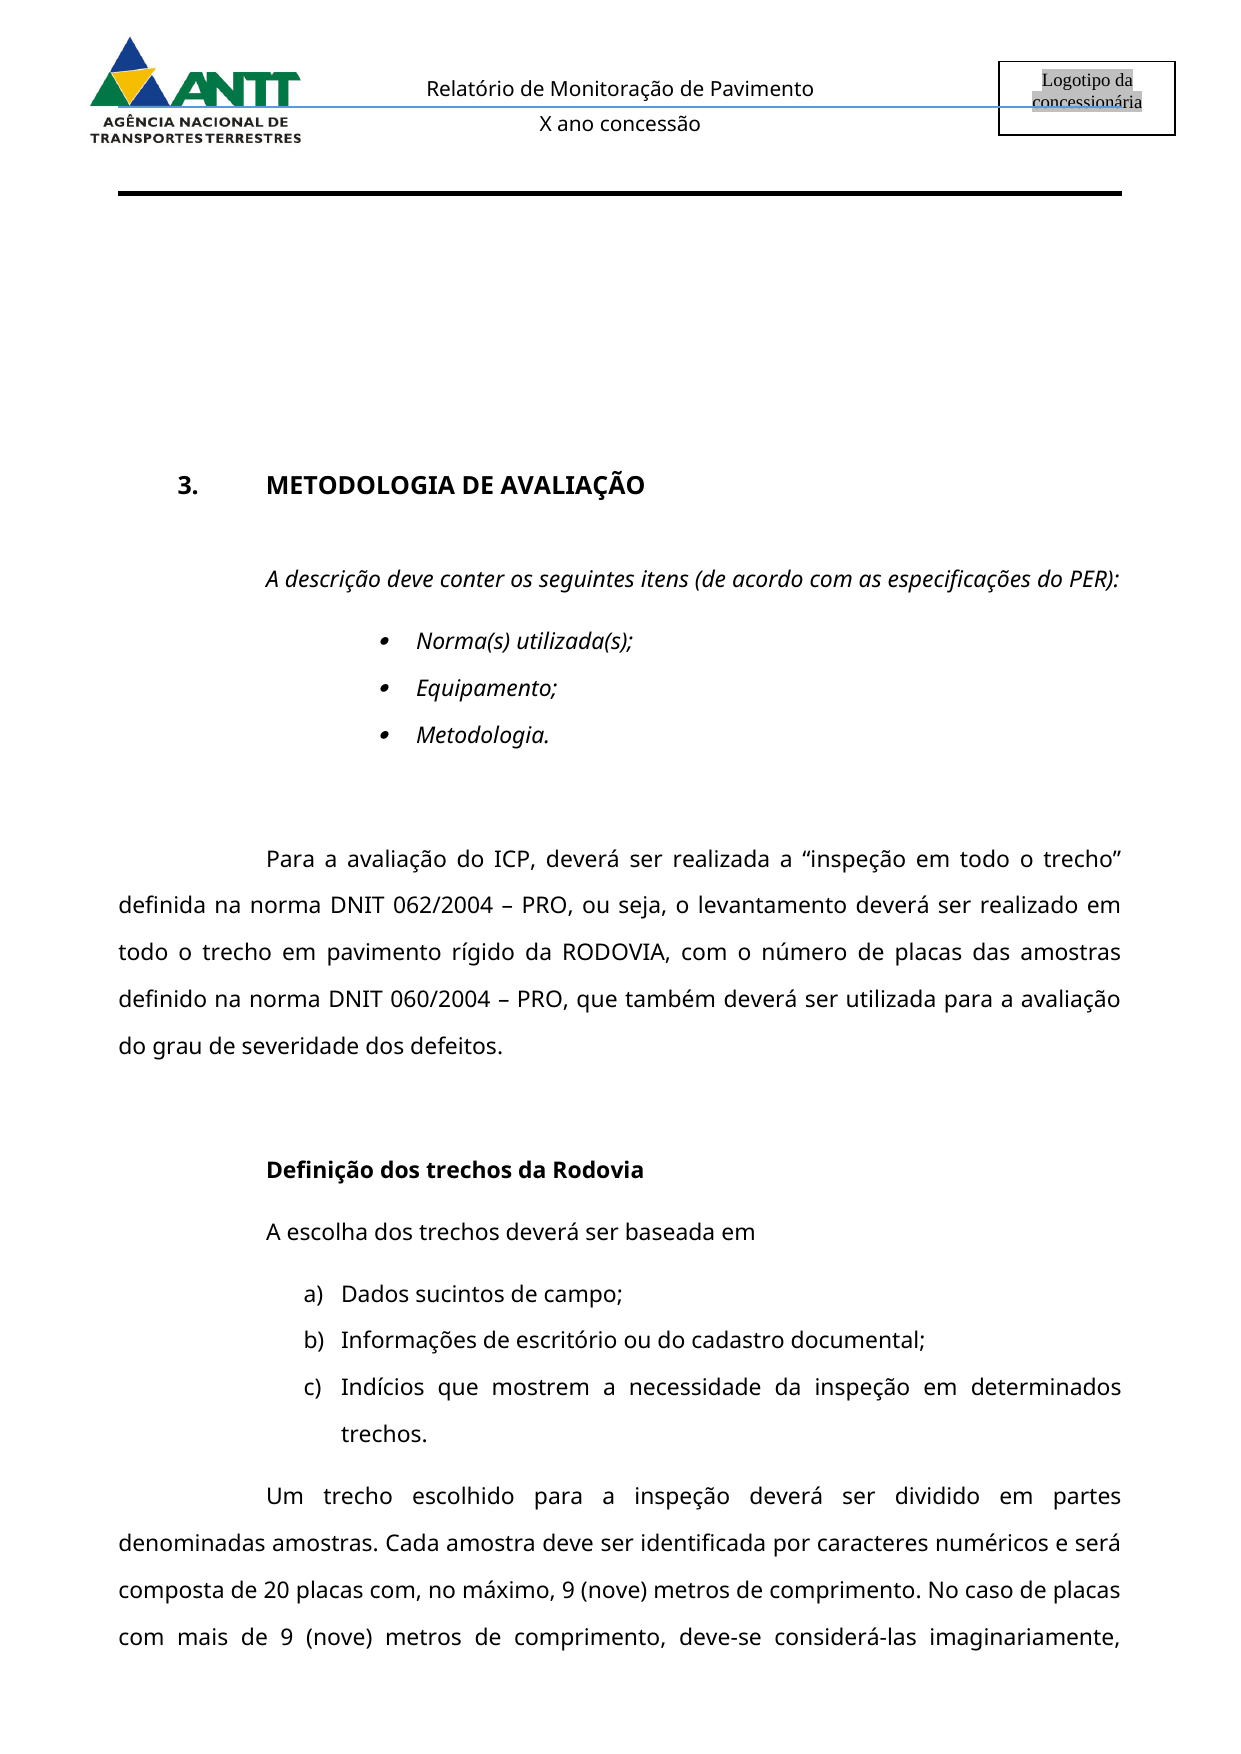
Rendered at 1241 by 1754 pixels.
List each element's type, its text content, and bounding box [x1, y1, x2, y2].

list Equipamento; [378, 672, 1122, 703]
list Informações de escritório ou do cadastro documental; [303, 1324, 1122, 1356]
text Para a avaliação do ICP, deverá ser realizada a “inspeção em todo o trecho” definida na norma DNIT 062/2004 – PRO, ou seja, o levantamento deverá ser realizado em todo o trecho em pavimento rígido da RODOVIA, com o número de placas das amostras definido na norma DNIT 060/2004 – PRO, que também deverá ser utilizada para a avaliação do grau de severidade dos defeitos. [118, 843, 1122, 1061]
list Metodologia. [378, 719, 1122, 750]
text A descrição deve conter os seguintes itens (de acordo com as especificações do PER): [118, 563, 1122, 594]
text A escolha dos trechos deverá ser baseada em [118, 1216, 1122, 1247]
list Dados sucintos de campo; [303, 1278, 1122, 1309]
picture [86, 33, 305, 148]
list Indícios que mostrem a necessidade da inspeção em determinados trechos. [303, 1371, 1122, 1449]
list Norma(s) utilizada(s); [378, 625, 1122, 656]
list METODOLOGIA DE AVALIAÇÃO [118, 467, 1122, 501]
text Definição dos trechos da Rodovia [118, 1154, 1122, 1185]
